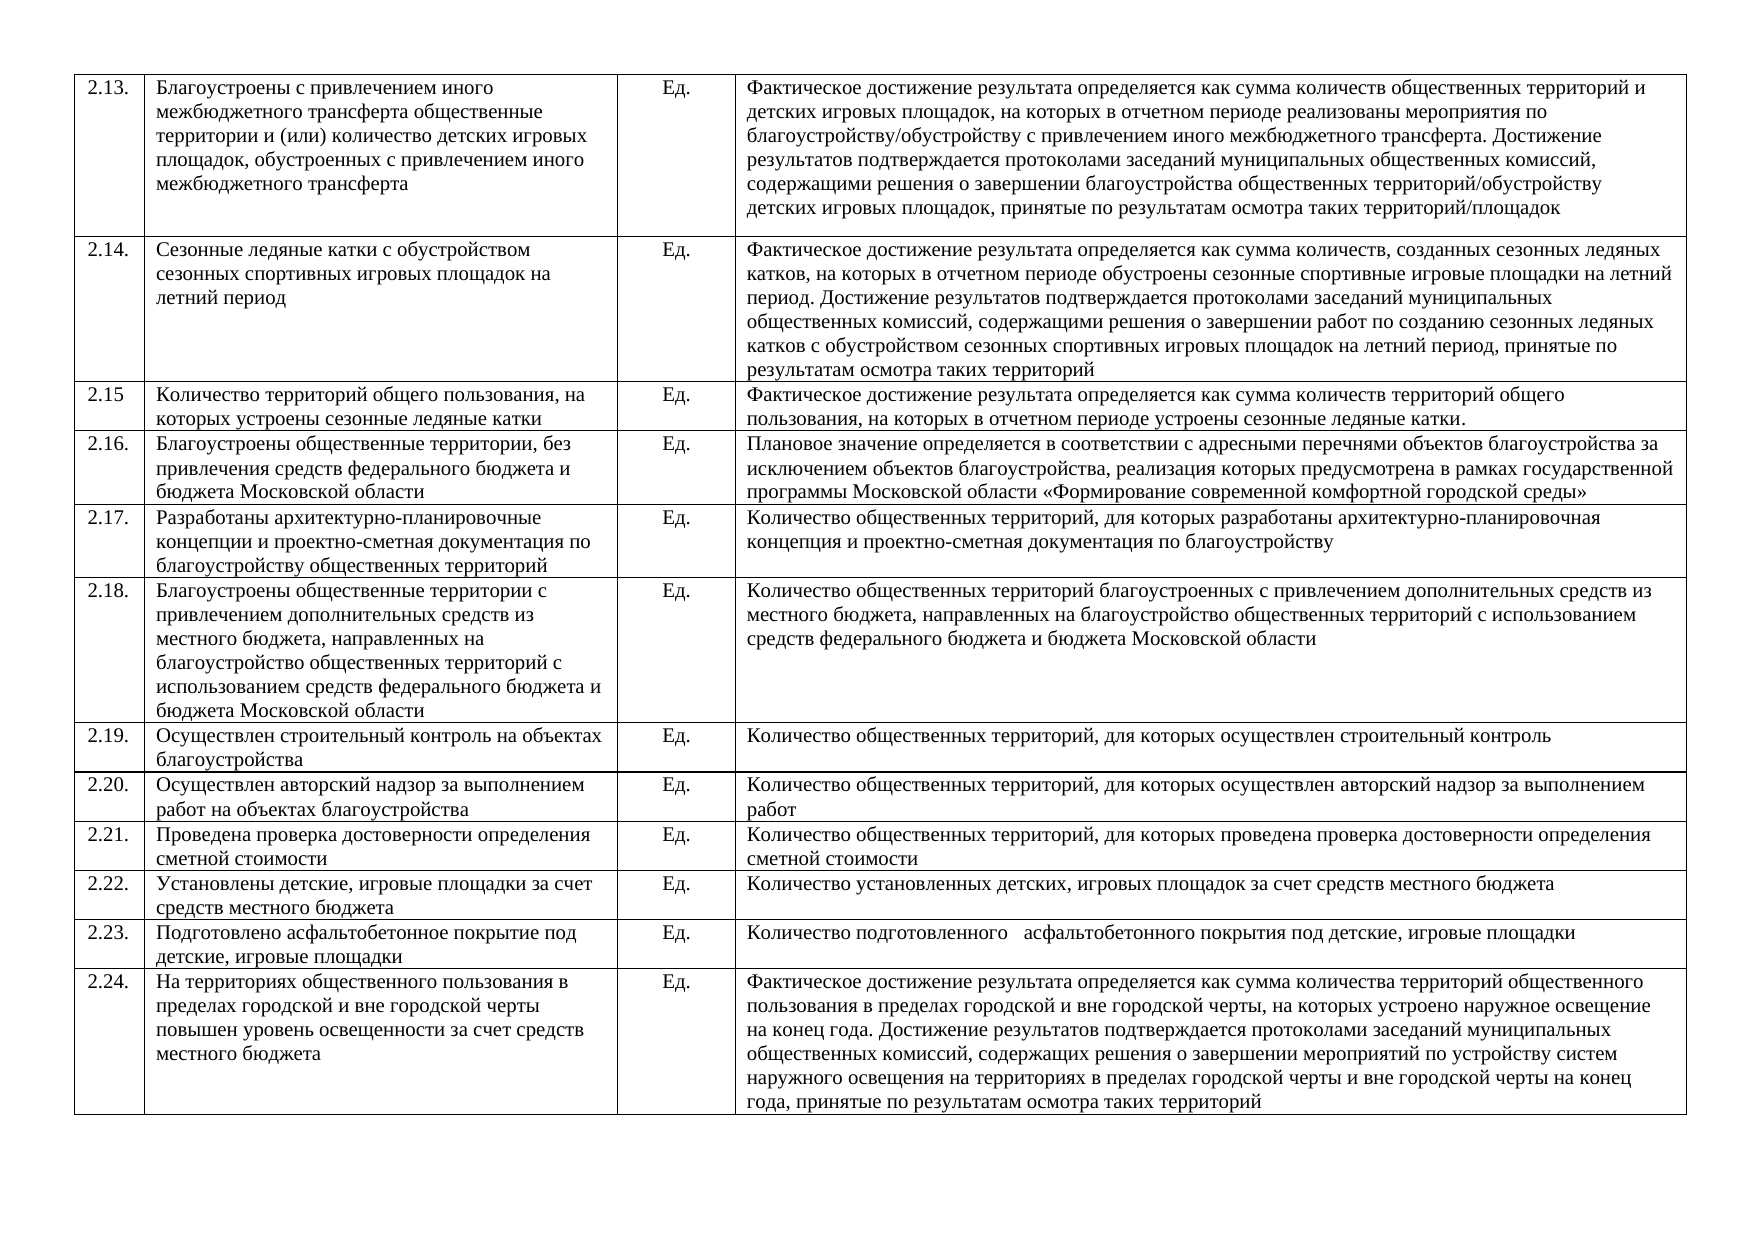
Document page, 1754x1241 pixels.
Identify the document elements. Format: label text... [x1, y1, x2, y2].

table_cell Подготовлено асфальтобетонное покрытие под детские, игровые площадки [145, 920, 617, 968]
table_cell Количество общественных территорий, для которых проведена проверка достоверности определения сметной стоимости [736, 822, 1686, 870]
table_cell Ед. [618, 871, 735, 919]
table_cell Количество подготовленного асфальтобетонного покрытия под детские, игровые площадки [736, 920, 1686, 968]
table_cell 2.24.. [75, 969, 144, 1113]
table_cell Осуществлен строительный контроль на объектах благоустройства [145, 723, 617, 771]
table_cell Ед. [618, 822, 735, 870]
table_cell Ед. [618, 920, 735, 968]
table_cell Количество общественных территорий, для которых осуществлен строительный контроль [736, 723, 1686, 771]
table_cell Ед. [618, 382, 735, 430]
table_cell 2.22. [75, 871, 144, 919]
table_cell Ед. [618, 431, 735, 503]
table_cell 2.17. [75, 505, 144, 577]
table_cell Количество общественных территорий благоустроенных с привлечением дополнительных средств из местного бюджета, направленных на благоустройство общественных территорий с использованием средств федерального бюджета и бюджета Московской области [736, 578, 1686, 722]
table_cell Количество общественных территорий, для которых разработаны архитектурно-планировочная концепция и проектно-сметная документация по благоустройству [736, 505, 1686, 577]
table_cell Ед. [618, 505, 735, 577]
table_cell 2.20. [75, 773, 144, 821]
table_cell Ед. [618, 969, 735, 1113]
table_cell Фактическое достижение результата определяется как сумма количеств, созданных сезонных ледяных катков, на которых в отчетном периоде обустроены сезонные спортивные игровые площадки на летний период. Достижение результатов подтверждается протоколами заседаний муниципальных общественных комиссий, содержащими решения о завершении работ по созданию сезонных ледяных катков с обустройством сезонных спортивных игровых площадок на летний период, принятые по результатам осмотра таких территорий [736, 237, 1686, 381]
table_cell Количество общественных территорий, для которых осуществлен авторский надзор за выполнением работ [736, 773, 1686, 821]
table_cell 2.13. [75, 75, 144, 236]
table_cell Фактическое достижение результата определяется как сумма количества территорий общественного пользования в пределах городской и вне городской черты, на которых устроено наружное освещение на конец года. Достижение результатов подтверждается протоколами заседаний муниципальных общественных комиссий, содержащих решения о завершении мероприятий по устройству систем наружного освещения на территориях в пределах городской черты и вне городской черты на конец года, принятые по результатам осмотра таких территорий [736, 969, 1686, 1113]
table_cell Разработаны архитектурно-планировочные концепции и проектно-сметная документация по благоустройству общественных территорий [145, 505, 617, 577]
table_cell Ед. [618, 773, 735, 821]
table_cell Количество установленных детских, игровых площадок за счет средств местного бюджета [736, 871, 1686, 919]
table_cell 2.14.2. [75, 237, 144, 381]
table_cell Благоустроены общественные территории с привлечением дополнительных средств из местного бюджета, направленных на благоустройство общественных территорий с использованием средств федерального бюджета и бюджета Московской области [145, 578, 617, 722]
table_cell Фактическое достижение результата определяется как сумма количеств территорий общего пользования, на которых в отчетном периоде устроены сезонные ледяные катки. [736, 382, 1686, 430]
table_cell Фактическое достижение результата определяется как сумма количеств общественных территорий и детских игровых площадок, на которых в отчетном периоде реализованы мероприятия по благоустройству/обустройству с привлечением иного межбюджетного трансферта. Достижение результатов подтверждается протоколами заседаний муниципальных общественных комиссий, содержащими решения о завершении благоустройства общественных территорий/обустройству детских игровых площадок, принятые по результатам осмотра таких территорий/площадок [736, 75, 1686, 236]
table_cell На территориях общественного пользования в пределах городской и вне городской черты повышен уровень освещенности за счет средств местного бюджета [145, 969, 617, 1113]
table_cell 2.15 [75, 382, 144, 430]
table_cell 2.19. [75, 723, 144, 771]
table_cell Благоустроены общественные территории, без привлечения средств федерального бюджета и бюджета Московской области [145, 431, 617, 503]
table_cell Количество территорий общего пользования, на которых устроены сезонные ледяные катки [145, 382, 617, 430]
table_cell Плановое значение определяется в соответствии с адресными перечнями объектов благоустройства за исключением объектов благоустройства, реализация которых предусмотрена в рамках государственной программы Московской области «Формирование современной комфортной городской среды» [736, 431, 1686, 503]
table_cell 2.23. [75, 920, 144, 968]
table_cell Установлены детские, игровые площадки за счет средств местного бюджета [145, 871, 617, 919]
table_cell 2.21. [75, 822, 144, 870]
table_cell 2.16. [75, 431, 144, 503]
table_cell Сезонные ледяные катки с обустройством сезонных спортивных игровых площадок на летний период [145, 237, 617, 381]
table_cell Благоустроены с привлечением иного межбюджетного трансферта общественные территории и (или) количество детских игровых площадок, обустроенных с привлечением иного межбюджетного трансферта [145, 75, 617, 236]
table_cell Ед. [618, 75, 735, 236]
table_cell Ед. [618, 723, 735, 771]
table_cell Проведена проверка достоверности определения сметной стоимости [145, 822, 617, 870]
table_cell Ед. [618, 578, 735, 722]
table_cell Ед. [618, 237, 735, 381]
table_cell Осуществлен авторский надзор за выполнением работ на объектах благоустройства [145, 773, 617, 821]
table_cell 2.18. [75, 578, 144, 722]
